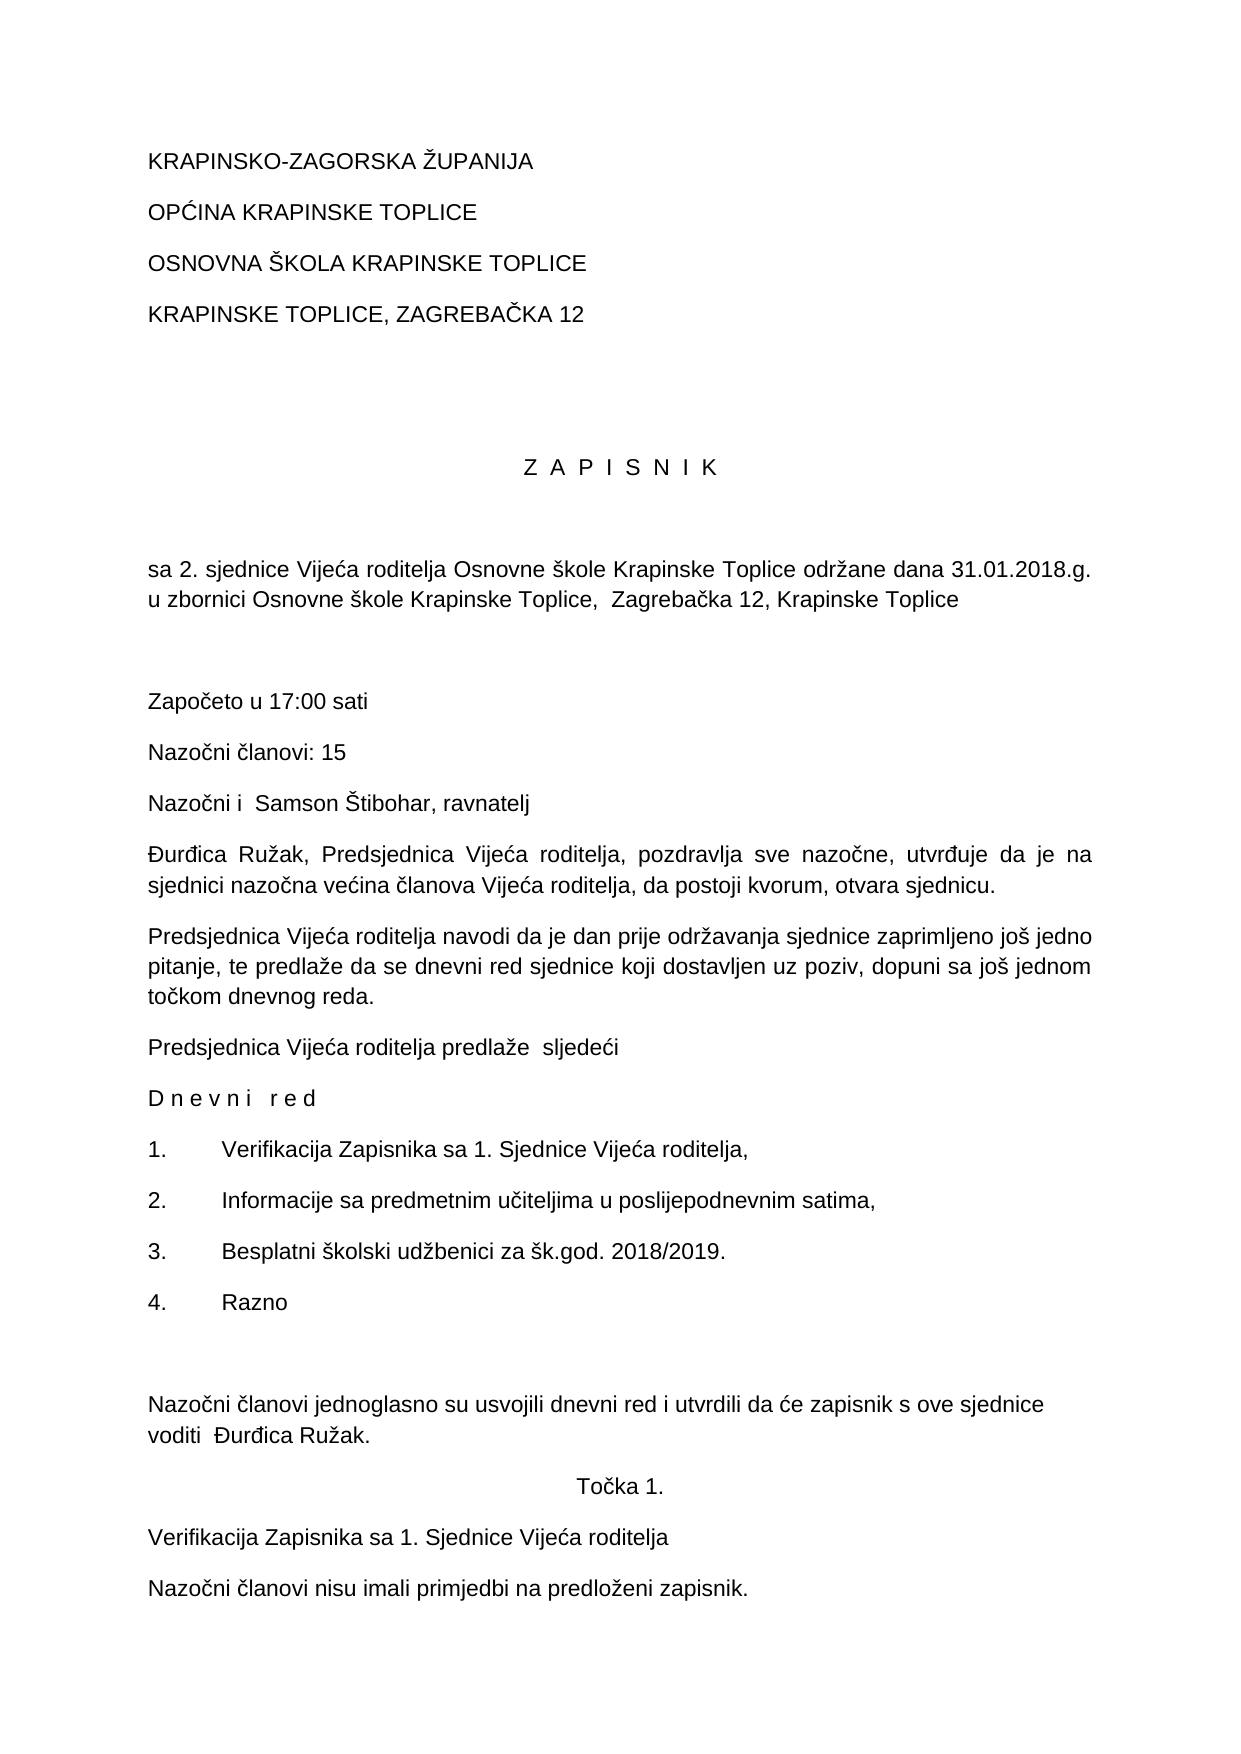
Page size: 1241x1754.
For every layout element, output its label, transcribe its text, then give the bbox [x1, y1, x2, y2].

text Nazočni članovi: 15 [148, 739, 1093, 766]
text D n e v n i r e d [148, 1085, 1093, 1111]
text Verifikacija Zapisnika sa 1. Sjednice Vijeća roditelja [148, 1524, 1093, 1550]
text OSNOVNA ŠKOLA KRAPINSKE TOPLICE [148, 250, 1093, 276]
text Nazočni članovi jednoglasno su usvojili dnevni red i utvrdili da će zapisnik s ove sjednice voditi Đurđica Ružak. [148, 1391, 1093, 1448]
text sa 2. sjednice Vijeća roditelja Osnovne škole Krapinske Toplice održane dana 31.01.2018.g. u zbornici Osnovne škole Krapinske Toplice, Zagrebačka 12, Krapinske Toplice [148, 556, 1093, 612]
text Nazočni i Samson Štibohar, ravnatelj [148, 790, 1093, 817]
text OPĆINA KRAPINSKE TOPLICE [148, 199, 1093, 225]
text Započeto u 17:00 sati [148, 688, 1093, 714]
text Predsjednica Vijeća roditelja navodi da je dan prije održavanja sjednice zaprimljeno još jedno pitanje, te predlaže da se dnevni red sjednice koji dostavljen uz poziv, dopuni sa još jednom točkom dnevnog reda. [148, 923, 1093, 1009]
text Nazočni članovi nisu imali primjedbi na predloženi zapisnik. [148, 1575, 1093, 1601]
text 4. Razno [148, 1289, 1093, 1316]
text Đurđica Ružak, Predsjednica Vijeća roditelja, pozdravlja sve nazočne, utvrđuje da je na sjednici nazočna većina članova Vijeća roditelja, da postoji kvorum, otvara sjednicu. [148, 841, 1093, 898]
text KRAPINSKO-ZAGORSKA ŽUPANIJA [148, 148, 1093, 174]
text 3. Besplatni školski udžbenici za šk.god. 2018/2019. [148, 1238, 1093, 1264]
text Z A P I S N I K [148, 454, 1093, 480]
text Predsjednica Vijeća roditelja predlaže sljedeći [148, 1034, 1093, 1060]
text Točka 1. [148, 1473, 1093, 1499]
text KRAPINSKE TOPLICE, ZAGREBAČKA 12 [148, 301, 1093, 327]
text 2. Informacije sa predmetnim učiteljima u poslijepodnevnim satima, [148, 1187, 1093, 1213]
text 1. Verifikacija Zapisnika sa 1. Sjednice Vijeća roditelja, [148, 1136, 1093, 1162]
